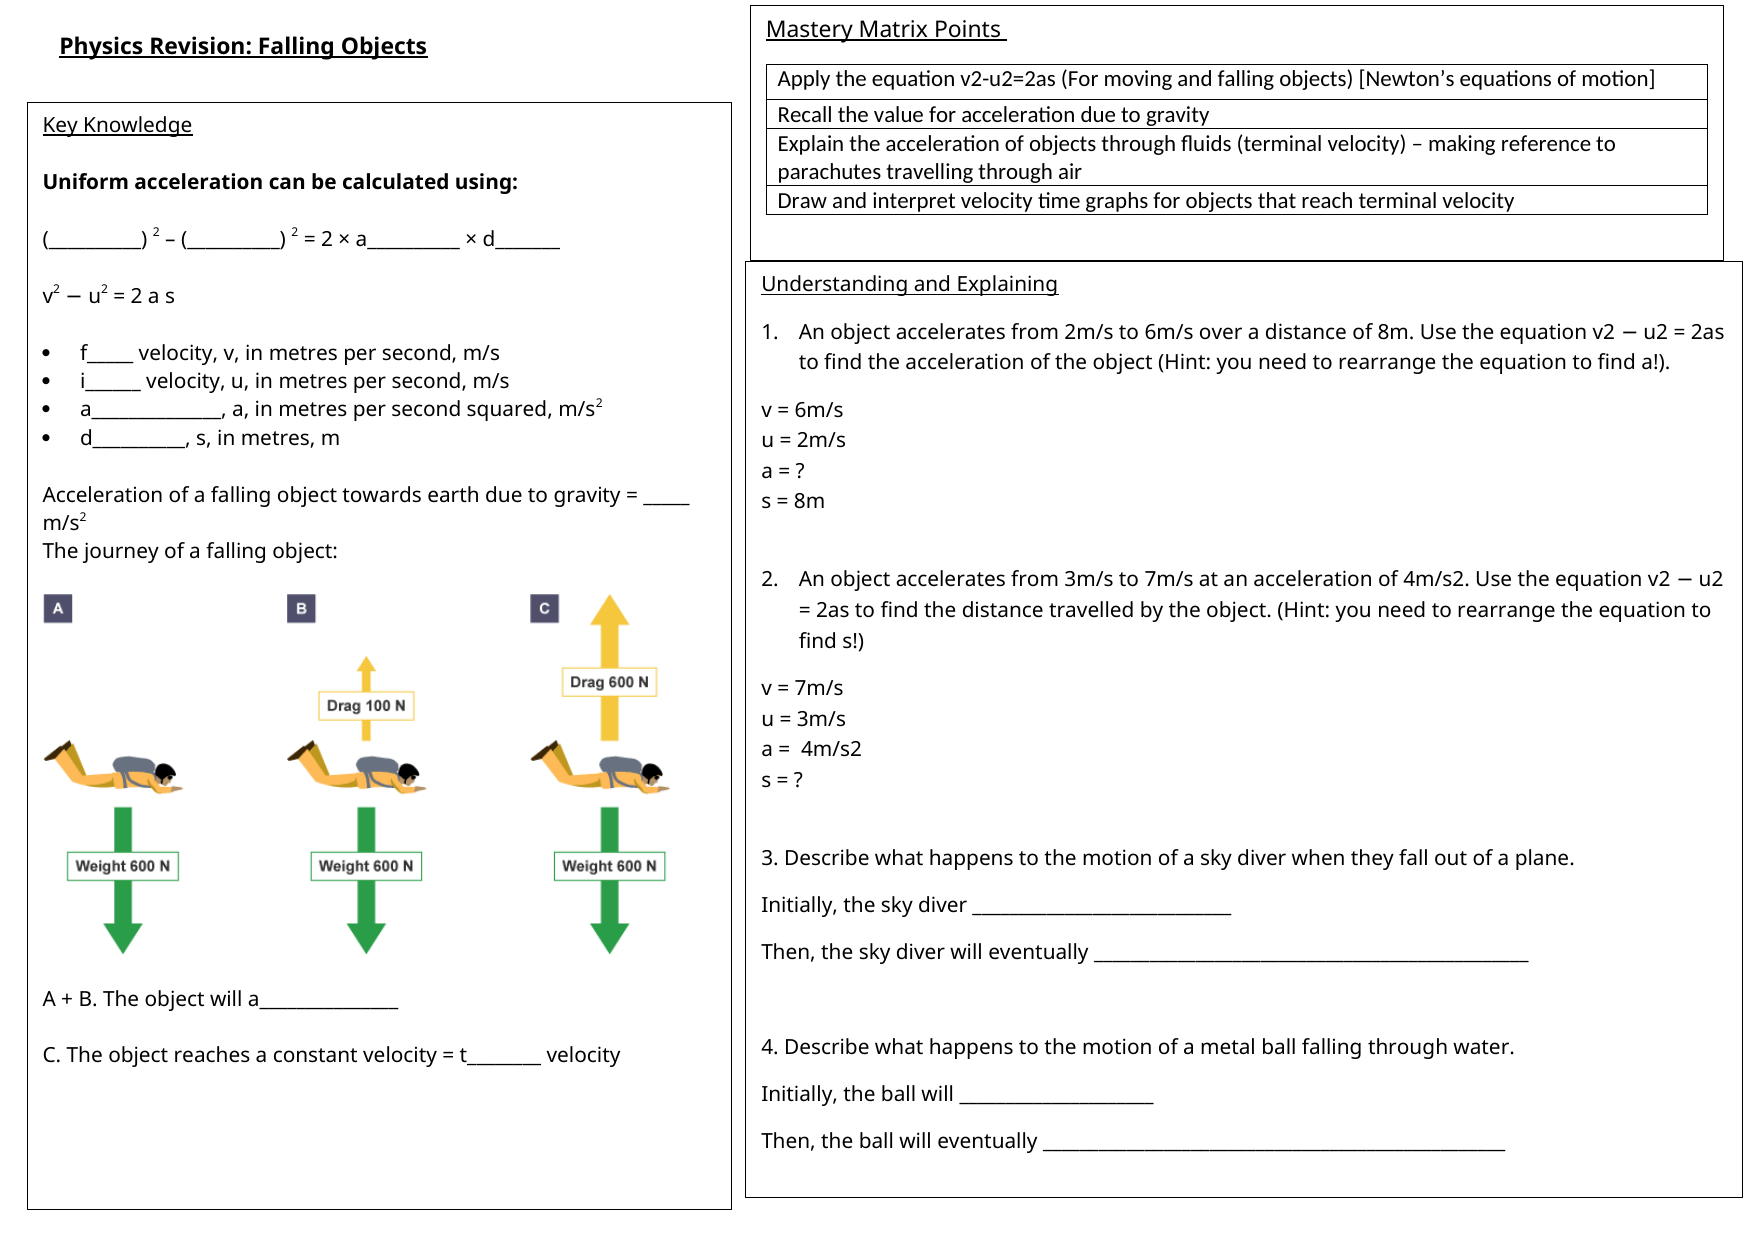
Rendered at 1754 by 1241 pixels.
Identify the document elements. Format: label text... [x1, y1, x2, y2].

text Physics Revision: Falling Objects [59, 29, 750, 61]
picture [42, 593, 716, 956]
